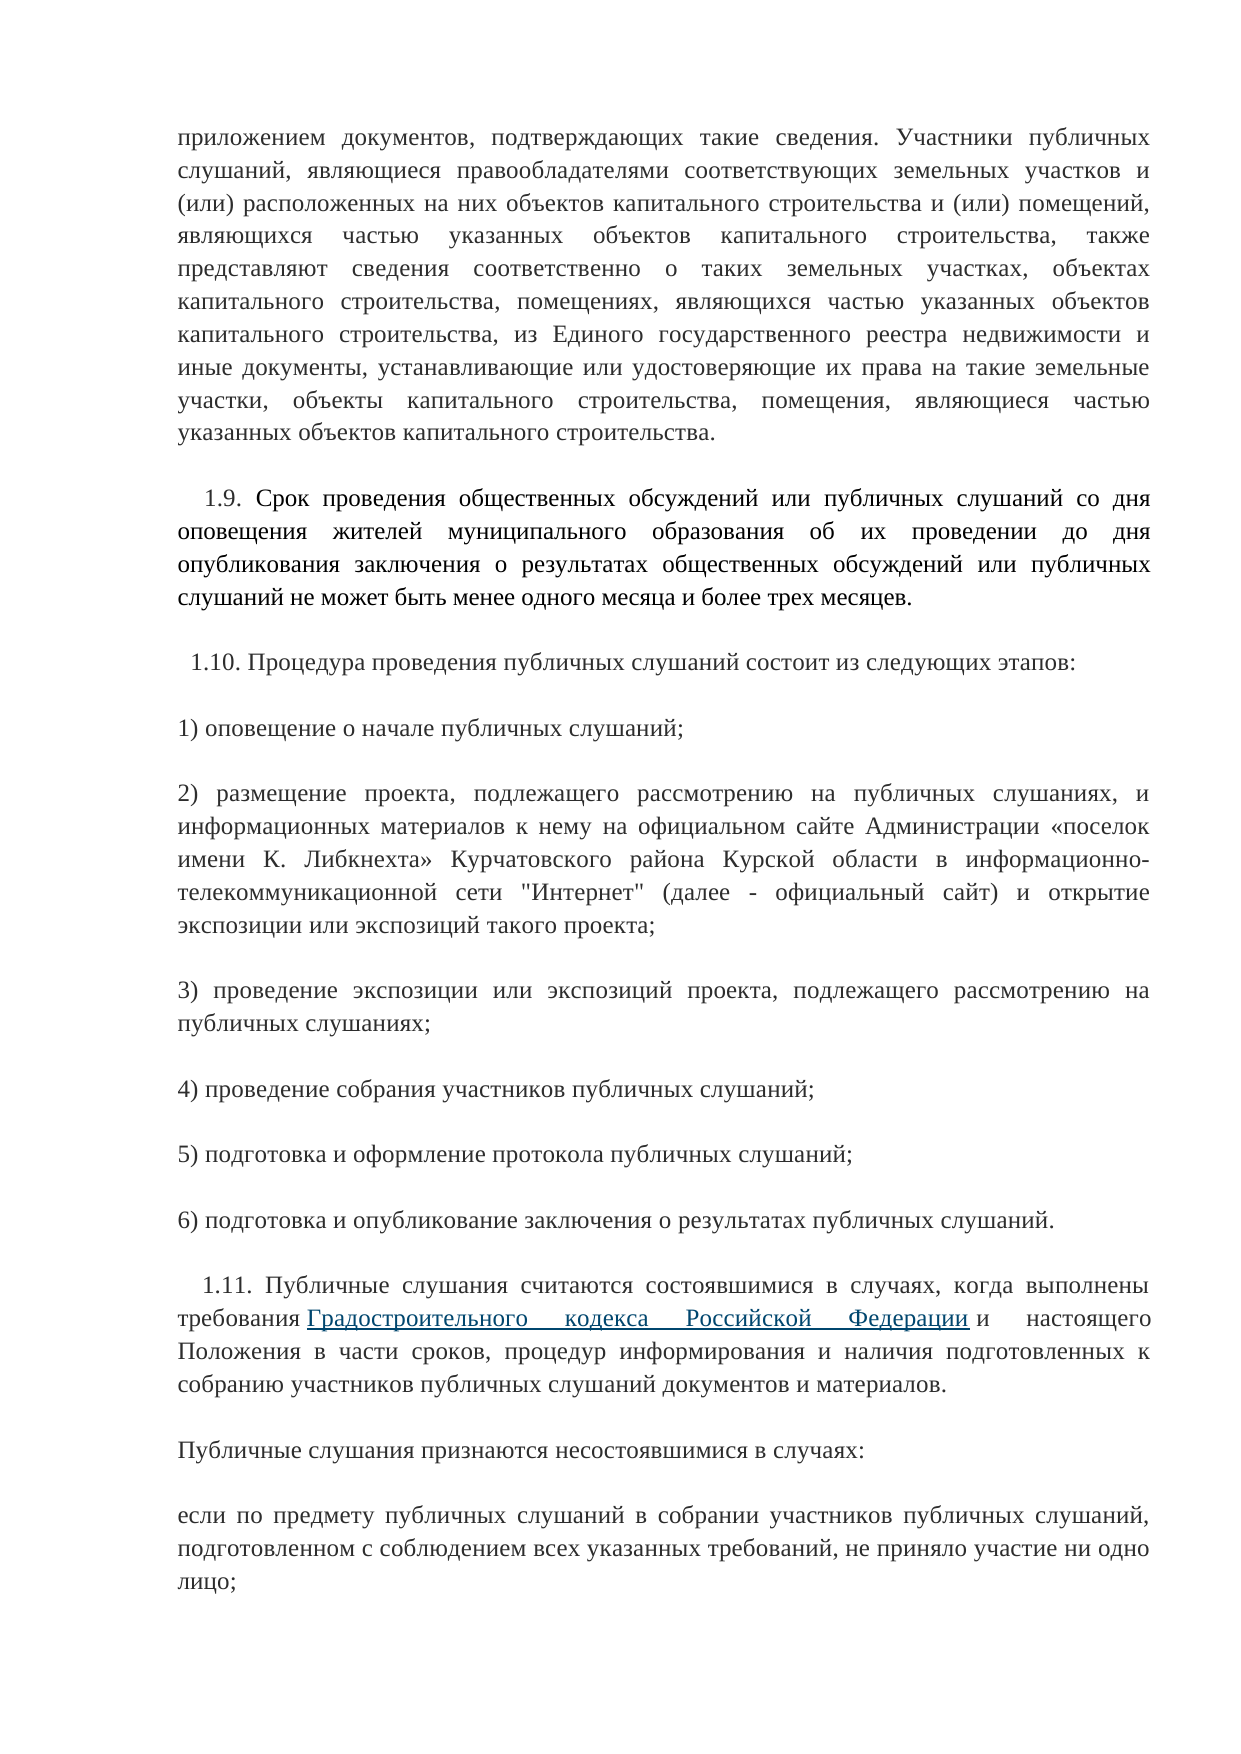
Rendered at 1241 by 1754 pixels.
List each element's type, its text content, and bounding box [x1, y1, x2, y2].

text Публичные слушания признаются несостоявшимися в случаях: [177, 1398, 1152, 1463]
text 1) оповещение о начале публичных слушаний; [177, 676, 1152, 742]
text 1.10. Процедура проведения публичных слушаний состоит из следующих этапов: [177, 610, 1152, 676]
text 6) подготовка и опубликование заключения о результатах публичных слушаний. [177, 1168, 1152, 1234]
text 3) проведение экспозиции или экспозиций проекта, подлежащего рассмотрению на публичных слушаниях; [177, 938, 1152, 1037]
text 1.9. Срок проведения общественных обсуждений или публичных слушаний со дня оповещения жителей муниципального образования об их проведении до дня опубликования заключения о результатах общественных обсуждений или публичных слушаний не может быть менее одного месяца и более трех месяцев. [177, 446, 1152, 610]
text 4) проведение собрания участников публичных слушаний; [177, 1037, 1152, 1102]
text 1.11. Публичные слушания считаются состоявшимися в случаях, когда выполнены требования Градостроительного кодекса Российской Федерации и настоящего Положения в части сроков, процедур информирования и наличия подготовленных к собранию участников публичных слушаний документов и материалов. [177, 1234, 1152, 1398]
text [177, 118, 1152, 446]
text если по предмету публичных слушаний в собрании участников публичных слушаний, подготовленном с соблюдением всех указанных требований, не приняло участие ни одно лицо; [177, 1463, 1152, 1595]
text 2) размещение проекта, подлежащего рассмотрению на публичных слушаниях, и информационных материалов к нему на официальном сайте Администрации «поселок имени К. Либкнехта» Курчатовского района Курской области в информационно-телекоммуникационной сети "Интернет" (далее - официальный сайт) и открытие экспозиции или экспозиций такого проекта; [177, 742, 1152, 938]
text 5) подготовка и оформление протокола публичных слушаний; [177, 1102, 1152, 1168]
